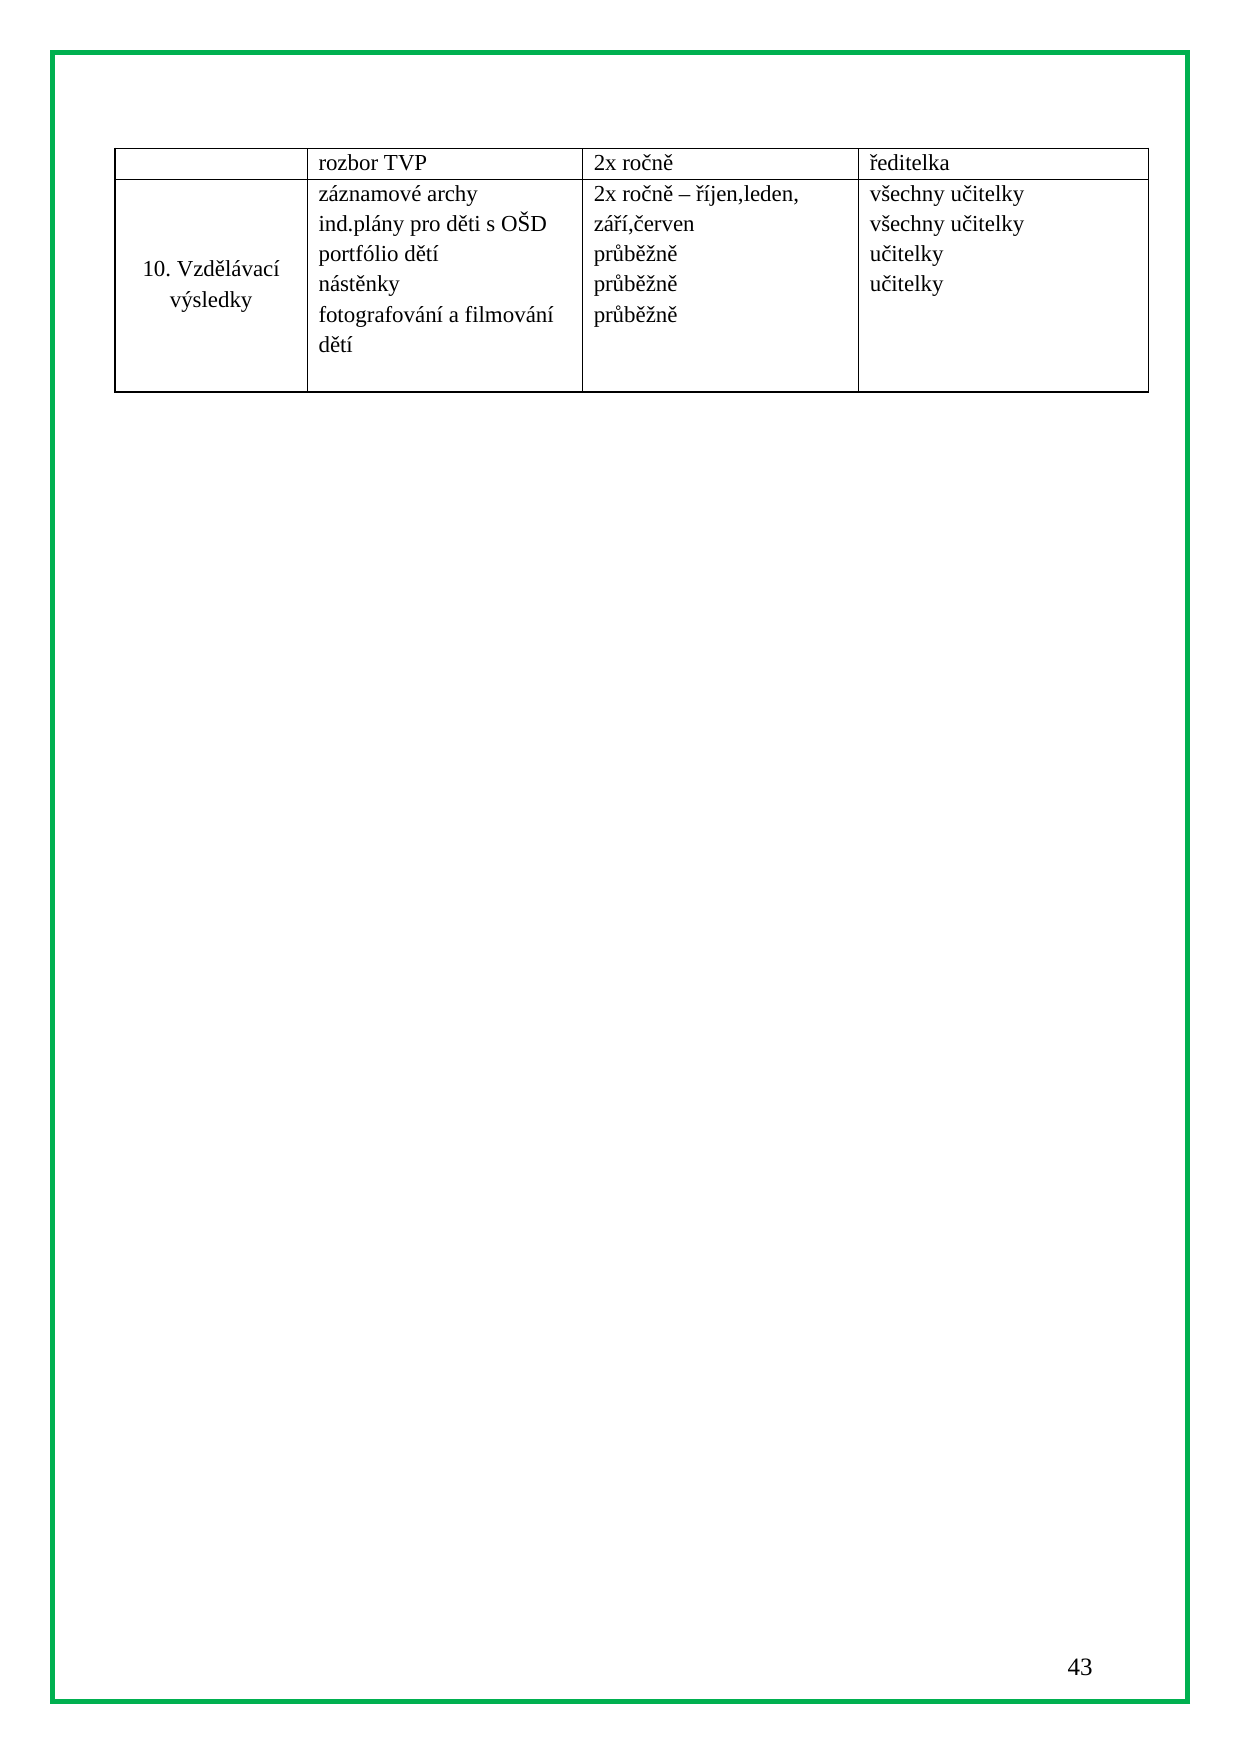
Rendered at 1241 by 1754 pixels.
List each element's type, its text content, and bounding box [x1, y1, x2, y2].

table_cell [583, 149, 858, 179]
table_cell 10. Vzdělávací výsledky [116, 180, 307, 391]
table_cell záznamové archy ind.plány pro děti s OŠD portfólio dětí nástěnky fotografování a filmování dětí [308, 180, 582, 391]
table_cell všechny učitelky všechny učitelky učitelky učitelky [859, 180, 1148, 391]
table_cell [308, 149, 582, 179]
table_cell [859, 149, 1148, 179]
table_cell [116, 149, 307, 179]
table_cell 2x ročně – říjen,leden, září,červen průběžně průběžně průběžně [583, 180, 858, 391]
